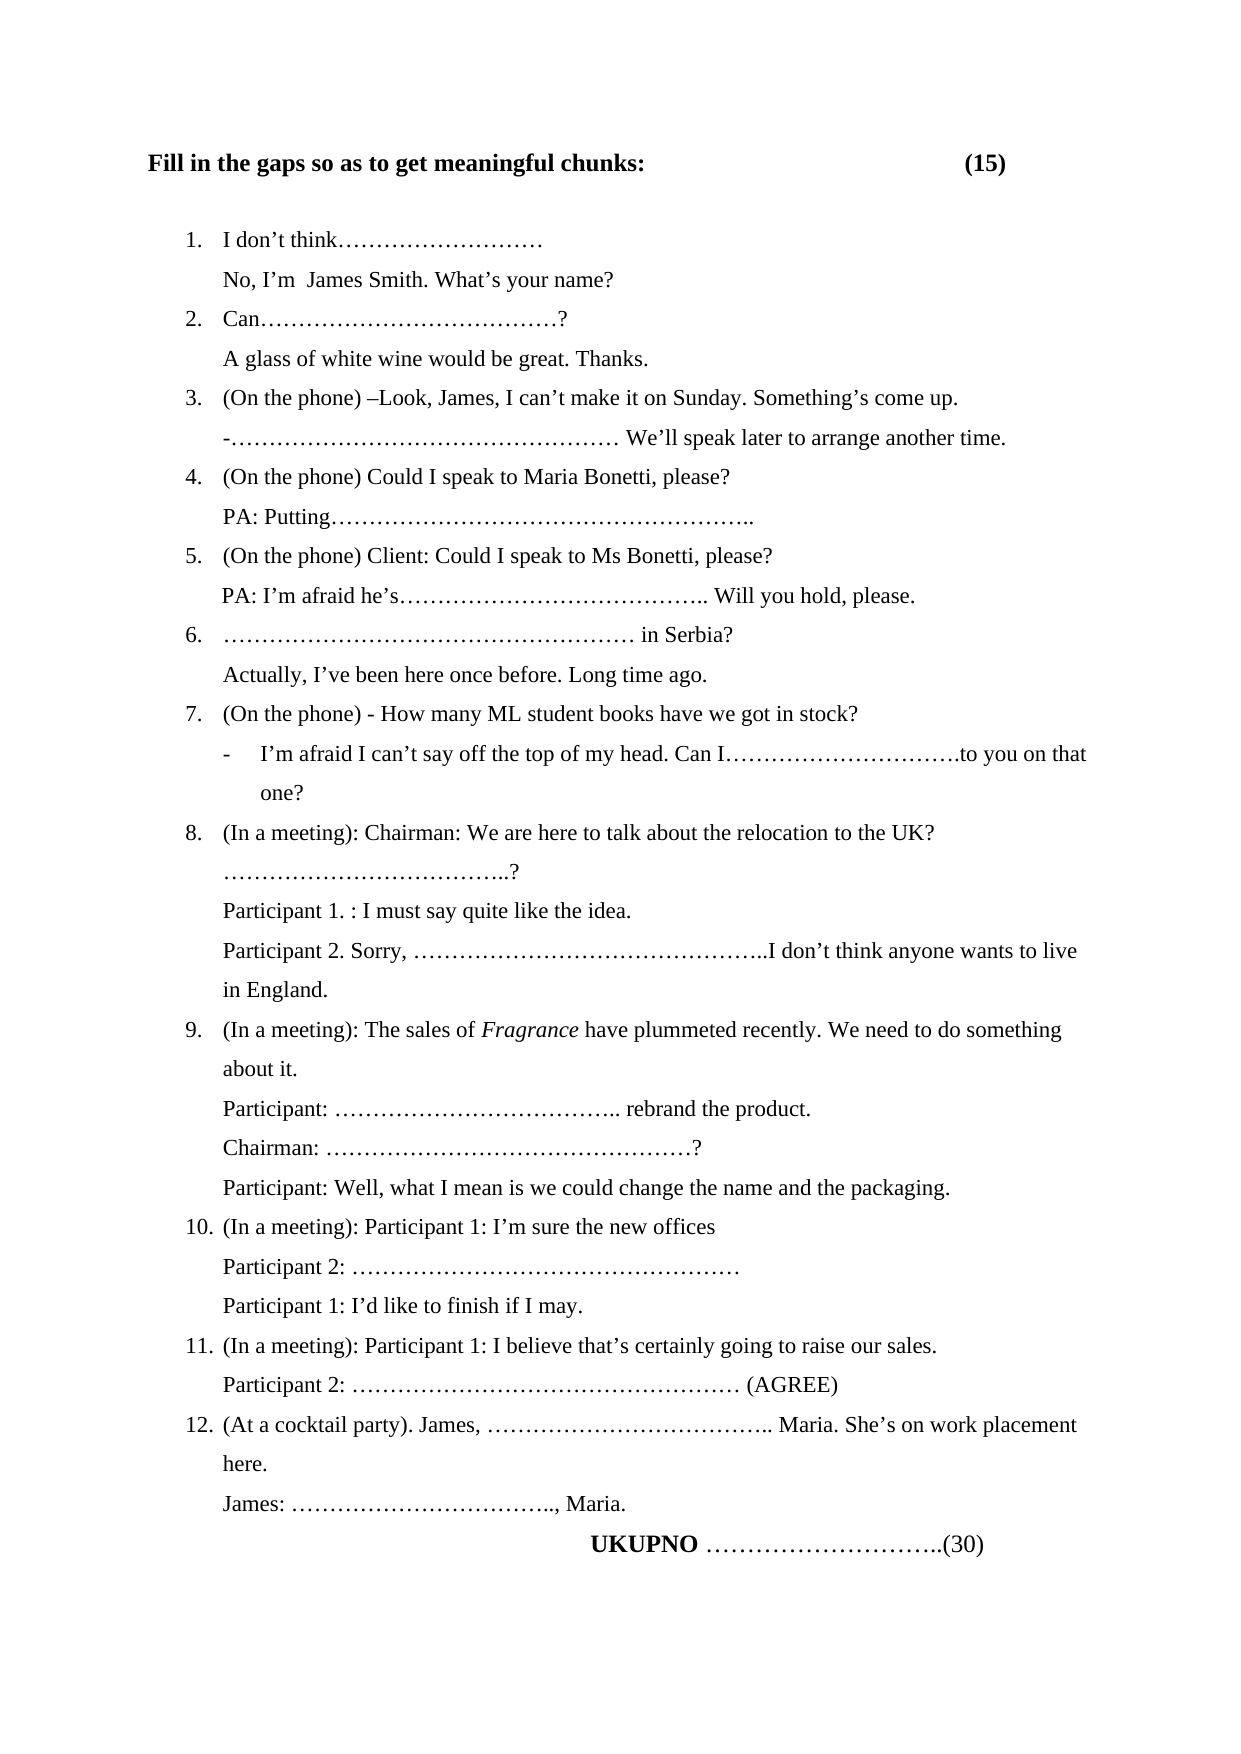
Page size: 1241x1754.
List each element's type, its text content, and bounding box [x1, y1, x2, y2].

list (On the phone) - How many ML student books have we got in stock? [185, 700, 1093, 726]
list PA: Putting……………………………………………….. [223, 503, 1093, 529]
list (In a meeting): Participant 1: I believe that’s certainly going to raise our sales. [185, 1332, 1093, 1358]
list James: …………………………….., Maria. [223, 1490, 1093, 1516]
list Chairman: …………………………………………? [223, 1134, 1093, 1161]
list (In a meeting): Participant 1: I’m sure the new offices [185, 1213, 1093, 1240]
list Actually, I’ve been here once before. Long time ago. [223, 661, 1093, 687]
list Participant 2. Sorry, ………………………………………..I don’t think anyone wants to live in England. [223, 937, 1093, 1003]
list ……………………………………………… in Serbia? [185, 621, 1093, 647]
text PA: I’m afraid he’s………………………………….. Will you hold, please. [148, 582, 1093, 608]
list Participant: ……………………………….. rebrand the product. [223, 1095, 1093, 1121]
list Can…………………………………? [185, 305, 1093, 332]
list A glass of white wine would be great. Thanks. [223, 345, 1093, 371]
list (In a meeting): The sales of Fragrance have plummeted recently. We need to do something about it. [185, 1016, 1093, 1082]
list -…………………………………………… We’ll speak later to arrange another time. [223, 424, 1093, 450]
list Participant 1: I’d like to finish if I may. [223, 1292, 1093, 1319]
list (On the phone) –Look, James, I can’t make it on Sunday. Something’s come up. [185, 384, 1093, 411]
list (On the phone) Client: Could I speak to Ms Bonetti, please? [185, 542, 1093, 568]
list (On the phone) Could I speak to Maria Bonetti, please? [185, 463, 1093, 489]
list Participant 2: …………………………………………… (AGREE) [223, 1371, 1093, 1398]
list No, I’m James Smith. What’s your name? [223, 266, 1093, 292]
list (At a cocktail party). James, ……………………………….. Maria. She’s on work placement here. [185, 1411, 1093, 1477]
list UKUPNO ………………………..(30) [223, 1529, 1093, 1558]
list Participant: Well, what I mean is we could change the name and the packaging. [223, 1174, 1093, 1200]
text Fill in the gaps so as to get meaningful chunks: (15) [148, 148, 1093, 176]
list I’m afraid I can’t say off the top of my head. Can I………………………….to you on that one? [223, 739, 1093, 805]
list Participant 1. : I must say quite like the idea. [223, 897, 1093, 924]
list (In a meeting): Chairman: We are here to talk about the relocation to the UK? ………………………………..? [185, 818, 1093, 884]
list I don’t think……………………… [185, 226, 1093, 253]
list Participant 2: …………………………………………… [223, 1253, 1093, 1279]
